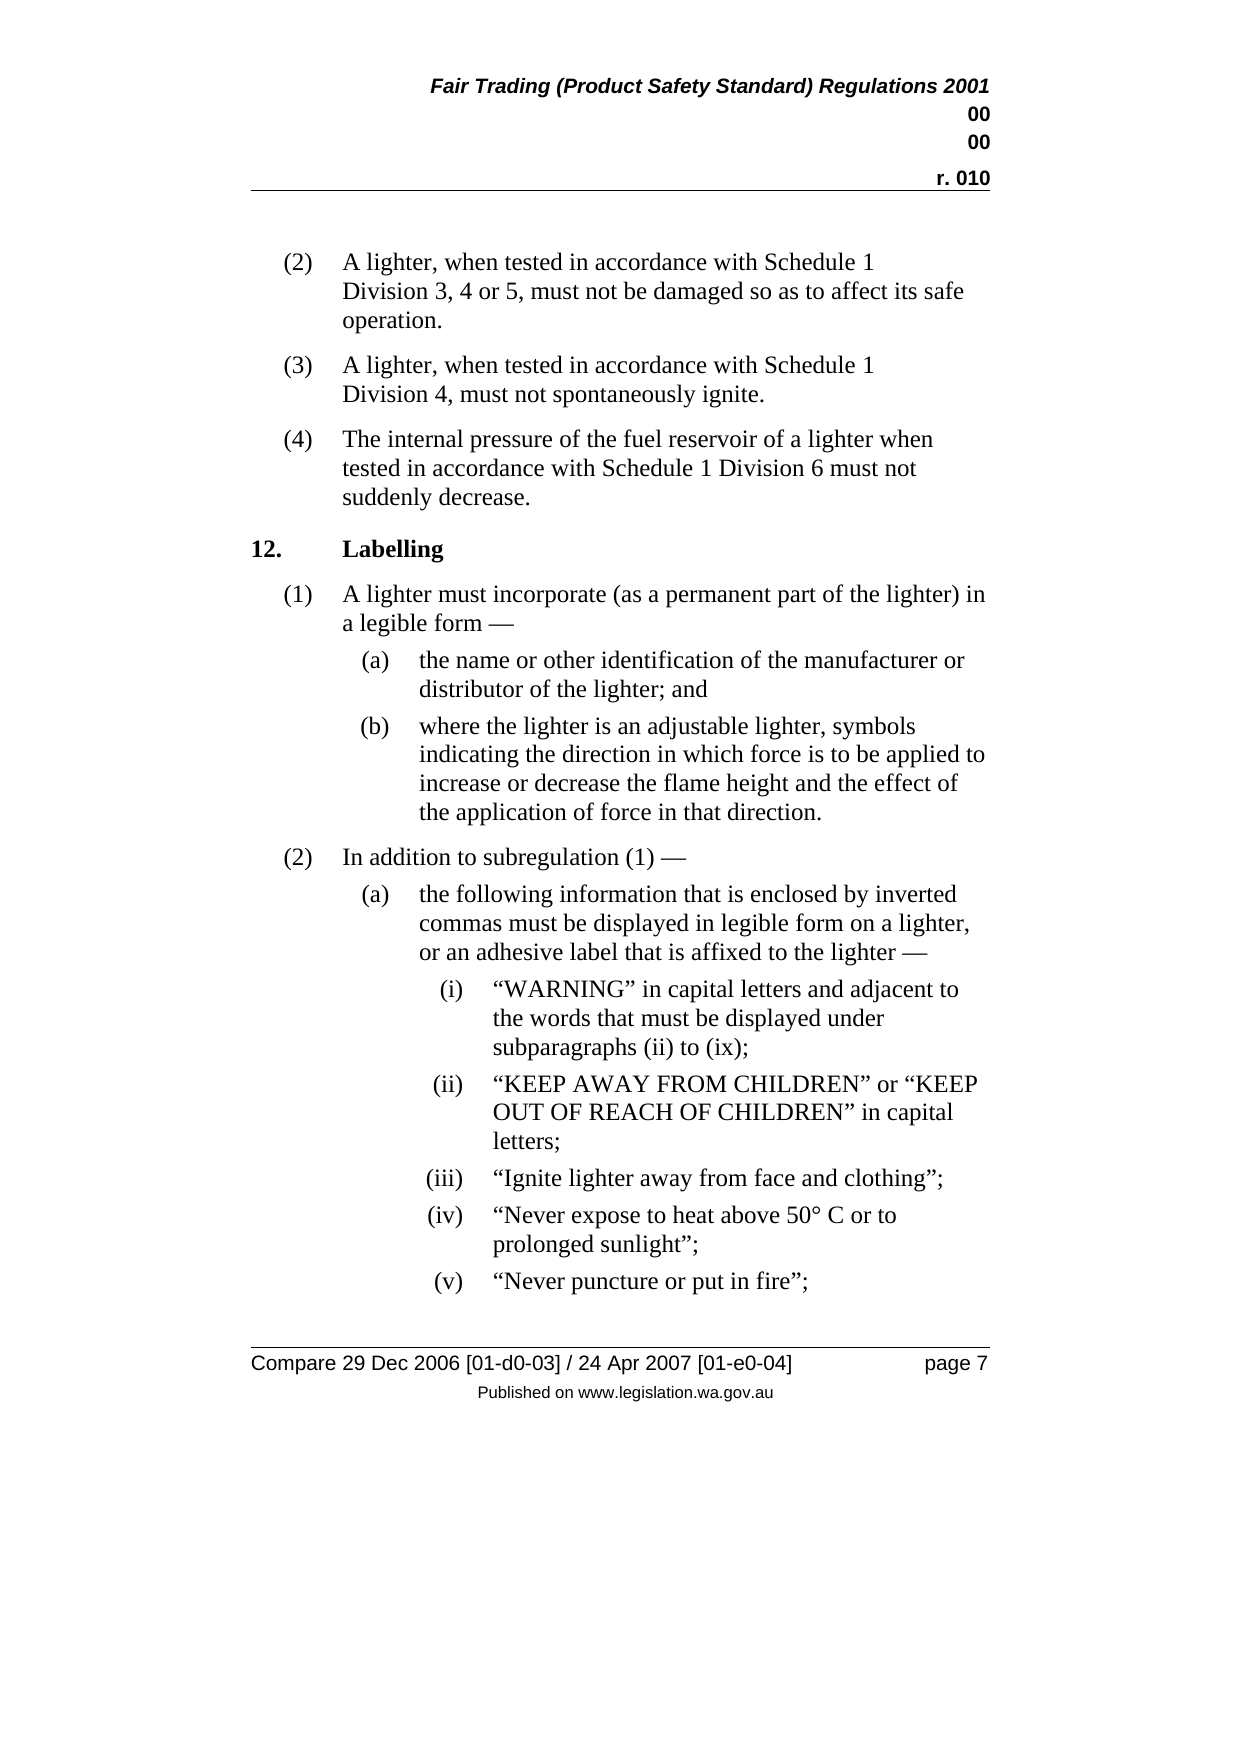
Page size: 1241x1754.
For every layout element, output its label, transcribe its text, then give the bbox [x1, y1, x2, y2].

text (4) The internal pressure of the fuel reservoir of a lighter when tested in accordance with Schedule 1 Division 6 must not suddenly decrease. [251, 424, 990, 511]
text (b) where the lighter is an adjustable lighter, symbols indicating the direction in which force is to be applied to increase or decrease the flame height and the effect of the application of force in that direction. [251, 711, 990, 826]
text (ii) “KEEP AWAY FROM CHILDREN” or “KEEP OUT OF REACH OF CHILDREN” in capital letters; [251, 1069, 990, 1155]
text (1) A lighter must incorporate (as a permanent part of the lighter) in a legible form — [251, 579, 990, 637]
text (2) In addition to subregulation (1) — [251, 842, 990, 871]
text (iii) “Ignite lighter away from face and clothing”; [251, 1163, 990, 1192]
text (a) the following information that is enclosed by inverted commas must be displayed in legible form on a lighter, or an adhesive label that is affixed to the lighter — [251, 879, 990, 966]
text (iv) “Never expose to heat above 50° C or to prolonged sunlight”; [251, 1200, 990, 1258]
text (i) “WARNING” in capital letters and adjacent to the words that must be displayed under subparagraphs (ii) to (ix); [251, 974, 990, 1060]
text (a) the name or other identification of the manufacturer or distributor of the lighter; and [251, 645, 990, 702]
text (v) “Never puncture or put in fire”; [251, 1266, 990, 1295]
text (3) A lighter, when tested in accordance with Schedule 1 Division 4, must not spontaneously ignite. [251, 350, 990, 408]
text (2) A lighter, when tested in accordance with Schedule 1 Division 3, 4 or 5, must not be damaged so as to affect its safe operation. [251, 247, 990, 334]
subtitle 12. Labelling [251, 534, 990, 562]
